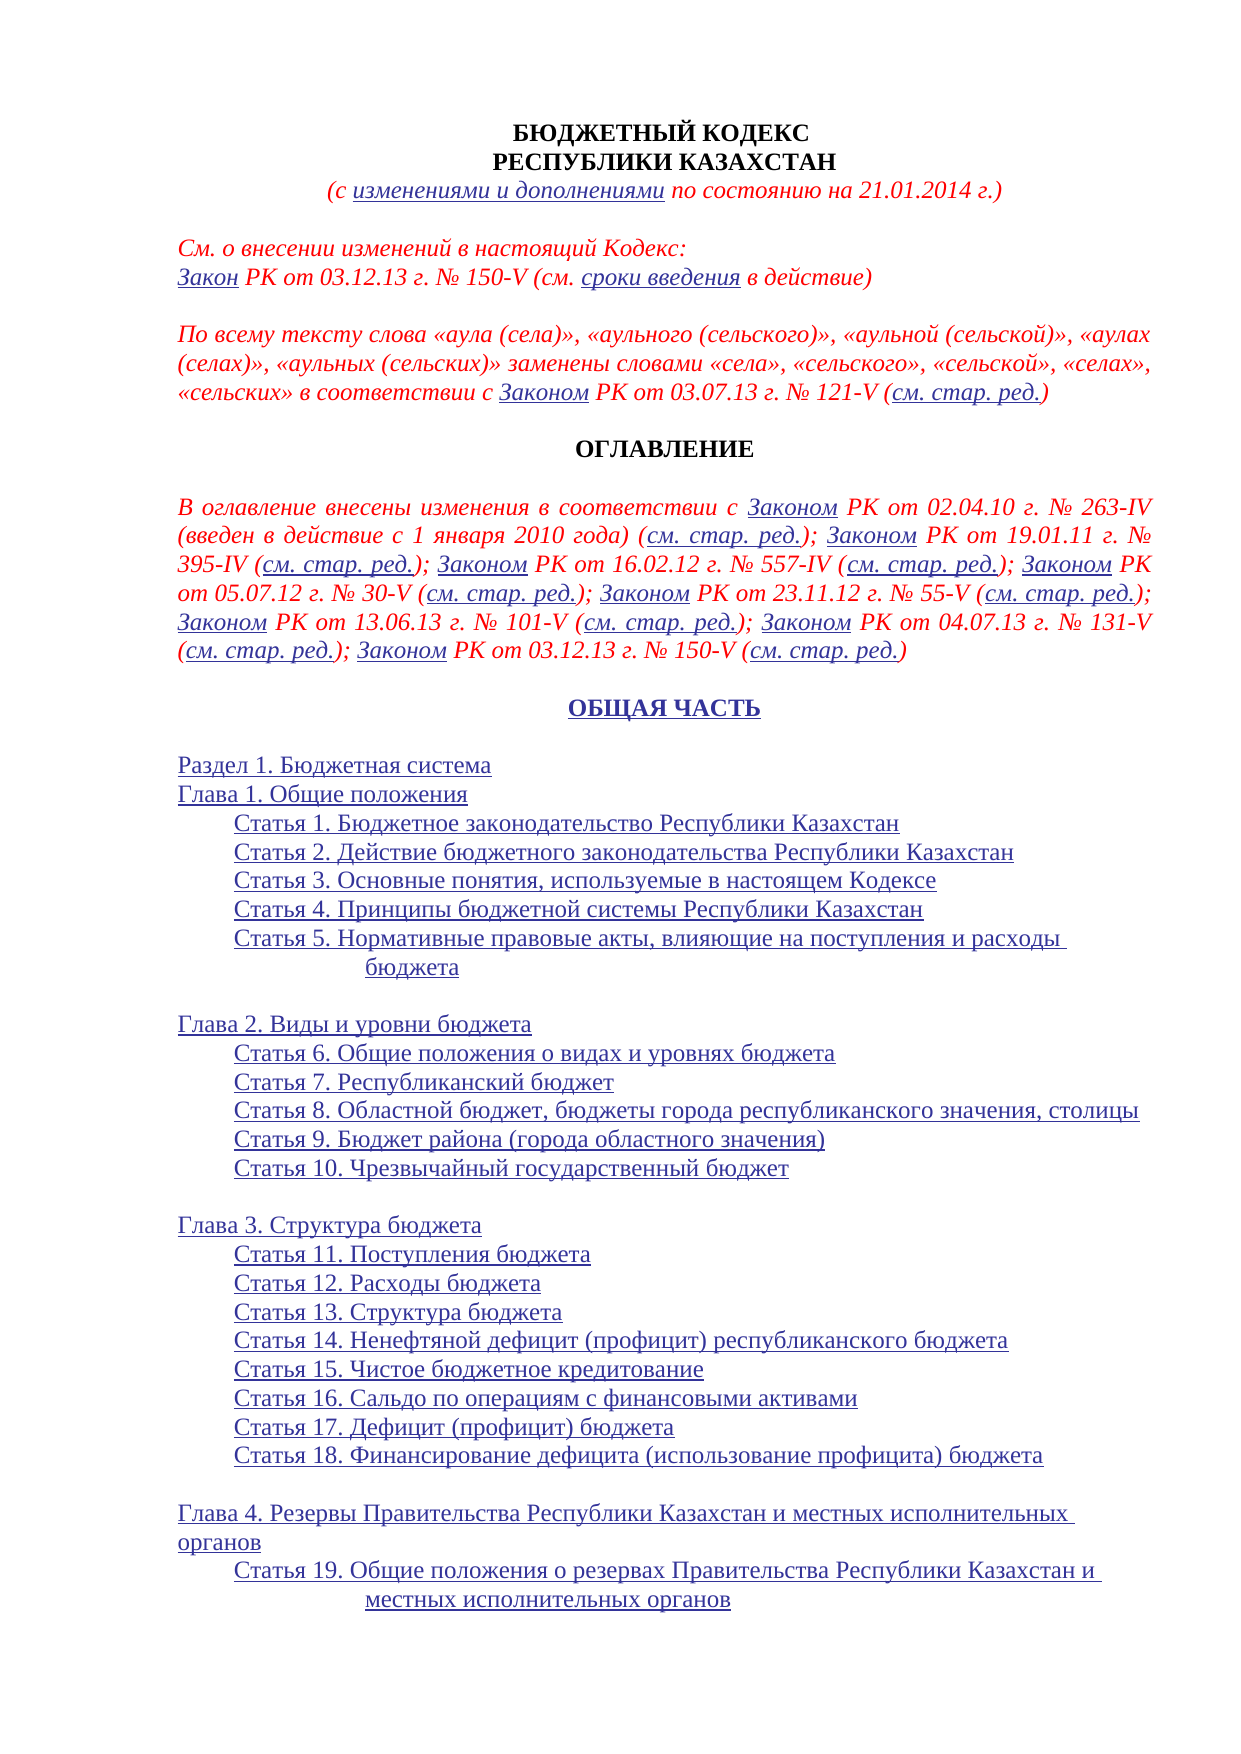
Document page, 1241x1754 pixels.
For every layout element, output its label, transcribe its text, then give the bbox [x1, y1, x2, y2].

text (с изменениями и дополнениями по состоянию на 21.01.2014 г.) [177, 176, 1152, 204]
text Статья 7. Республиканский бюджет [233, 1067, 1152, 1096]
text Статья 18. Финансирование дефицита (использование профицита) бюджета [233, 1441, 1152, 1469]
text Статья 15. Чистое бюджетное кредитование [233, 1354, 1152, 1383]
text Статья 14. Ненефтяной дефицит (профицит) республиканского бюджета [233, 1326, 1152, 1354]
text Статья 12. Расходы бюджета [233, 1268, 1152, 1297]
text Глава 3. Структура бюджета [177, 1211, 1152, 1239]
text Закон РК от 03.12.13 г. № 150-V (см. сроки введения в действие) [177, 262, 1152, 291]
text Статья 3. Основные понятия, используемые в настоящем Кодексе [233, 866, 1152, 894]
text Статья 17. Дефицит (профицит) бюджета [233, 1412, 1152, 1441]
text Статья 9. Бюджет района (города областного значения) [233, 1124, 1152, 1153]
text Раздел 1. Бюджетная система [177, 751, 1152, 779]
text Статья 16. Сальдо по операциям с финансовыми активами [233, 1383, 1152, 1412]
text Статья 11. Поступления бюджета [233, 1239, 1152, 1268]
text В оглавление внесены изменения в соответствии с Законом РК от 02.04.10 г. № 263-IV (введен в действие с 1 января 2010 года) (см. стар. ред.); Законом РК от 19.01.11 г. № 395-IV (см. стар. ред.); Законом РК от 16.02.12 г. № 557-IV (см. стар. ред.); Законом РК от 05.07.12 г. № 30-V (см. стар. ред.); Законом РК от 23.11.12 г. № 55-V (см. стар. ред.); Законом РК от 13.06.13 г. № 101-V (см. стар. ред.); Законом РК от 04.07.13 г. № 131-V (см. стар. ред.); Законом РК от 03.12.13 г. № 150-V (см. стар. ред.) [177, 492, 1152, 664]
text Статья 19. Общие положения о резервах Правительства Республики Казахстан и местных исполнительных органов [233, 1556, 1152, 1613]
text Статья 13. Структура бюджета [233, 1297, 1152, 1326]
text ОГЛАВЛЕНИЕ [177, 434, 1152, 463]
text Глава 2. Виды и уровни бюджета [177, 1009, 1152, 1038]
text Бюджетный кодекс Республики Казахстан [177, 118, 1152, 176]
text Общая часть [177, 693, 1152, 722]
text Глава 4. Резервы Правительства Республики Казахстан и местных исполнительных органов [177, 1498, 1152, 1556]
text Глава 1. Общие положения [177, 779, 1152, 808]
text По всему тексту слова «аула (села)», «аульного (сельского)», «аульной (сельской)», «аулах (селах)», «аульных (сельских)» заменены словами «села», «сельского», «сельской», «селах», «сельских» в соответствии с Законом РК от 03.07.13 г. № 121-V (см. стар. ред.) [177, 319, 1152, 406]
text Статья 8. Областной бюджет, бюджеты города республиканского значения, столицы [233, 1096, 1152, 1124]
text Статья 6. Общие положения о видах и уровнях бюджета [233, 1038, 1152, 1067]
text Статья 10. Чрезвычайный государственный бюджет [233, 1153, 1152, 1182]
text Статья 2. Действие бюджетного законодательства Республики Казахстан [233, 837, 1152, 866]
text Статья 5. Нормативные правовые акты, влияющие на поступления и расходы бюджета [233, 923, 1152, 981]
text Статья 1. Бюджетное законодательство Республики Казахстан [233, 808, 1152, 837]
text См. о внесении изменений в настоящий Кодекс: [177, 233, 1152, 262]
text Статья 4. Принципы бюджетной системы Республики Казахстан [233, 894, 1152, 923]
